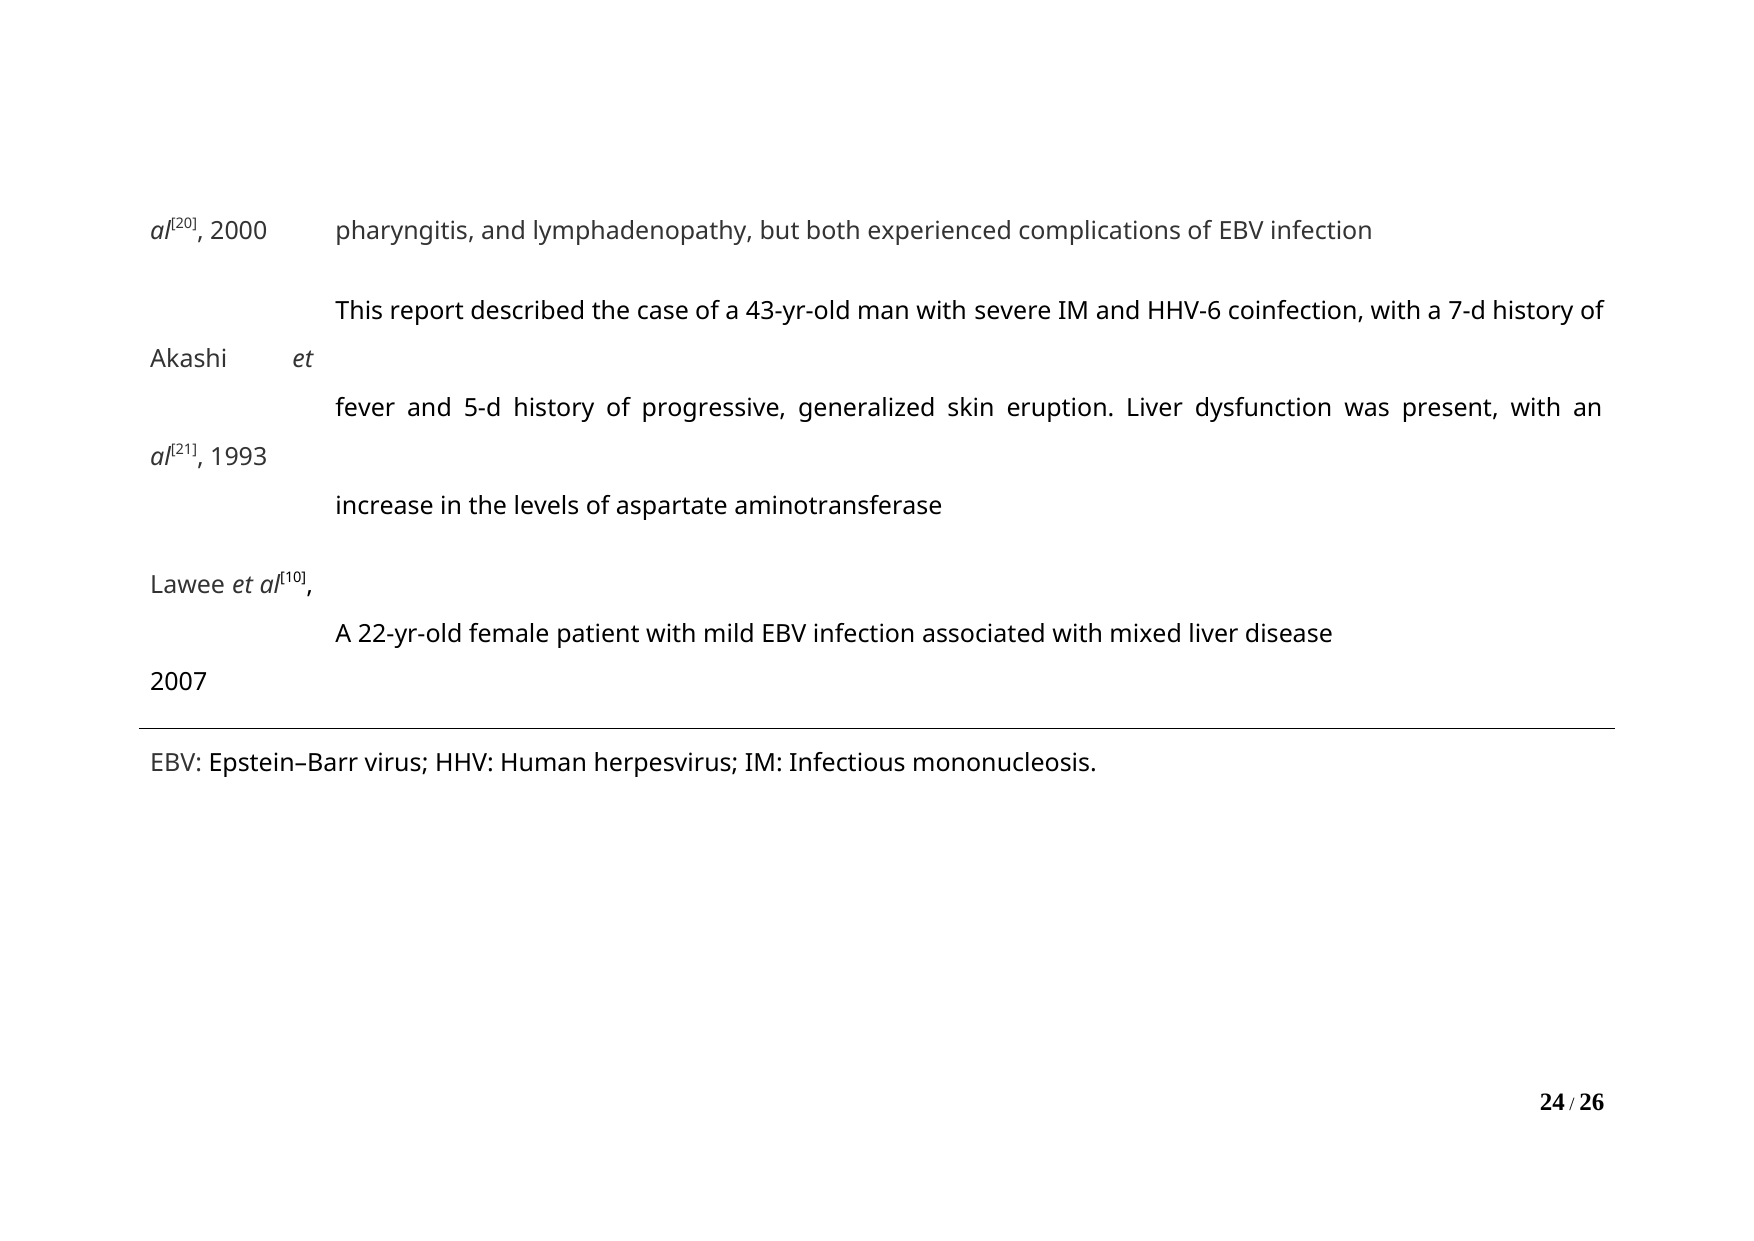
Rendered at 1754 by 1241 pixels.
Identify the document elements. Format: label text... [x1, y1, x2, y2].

table_cell A 22-yr-old female patient with mild EBV infection associated with mixed liver disease [324, 551, 1615, 728]
text EBV: Epstein–Barr virus; HHV: Human herpesvirus; IM: Infectious mononucleosis. [150, 729, 1604, 794]
table_cell Akashi et al[21], 1993 [139, 277, 324, 551]
table_cell This report described the case of a 43-yr-old man with severe IM and HHV-6 coinfection, with a 7-d history of fever and 5-d history of progressive, generalized skin eruption. Liver dysfunction was present, with an increase in the levels of aspartate aminotransferase [324, 277, 1615, 551]
table_cell Lawee et al[10], 2007 [139, 551, 324, 728]
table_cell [139, 198, 324, 277]
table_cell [324, 198, 1615, 277]
